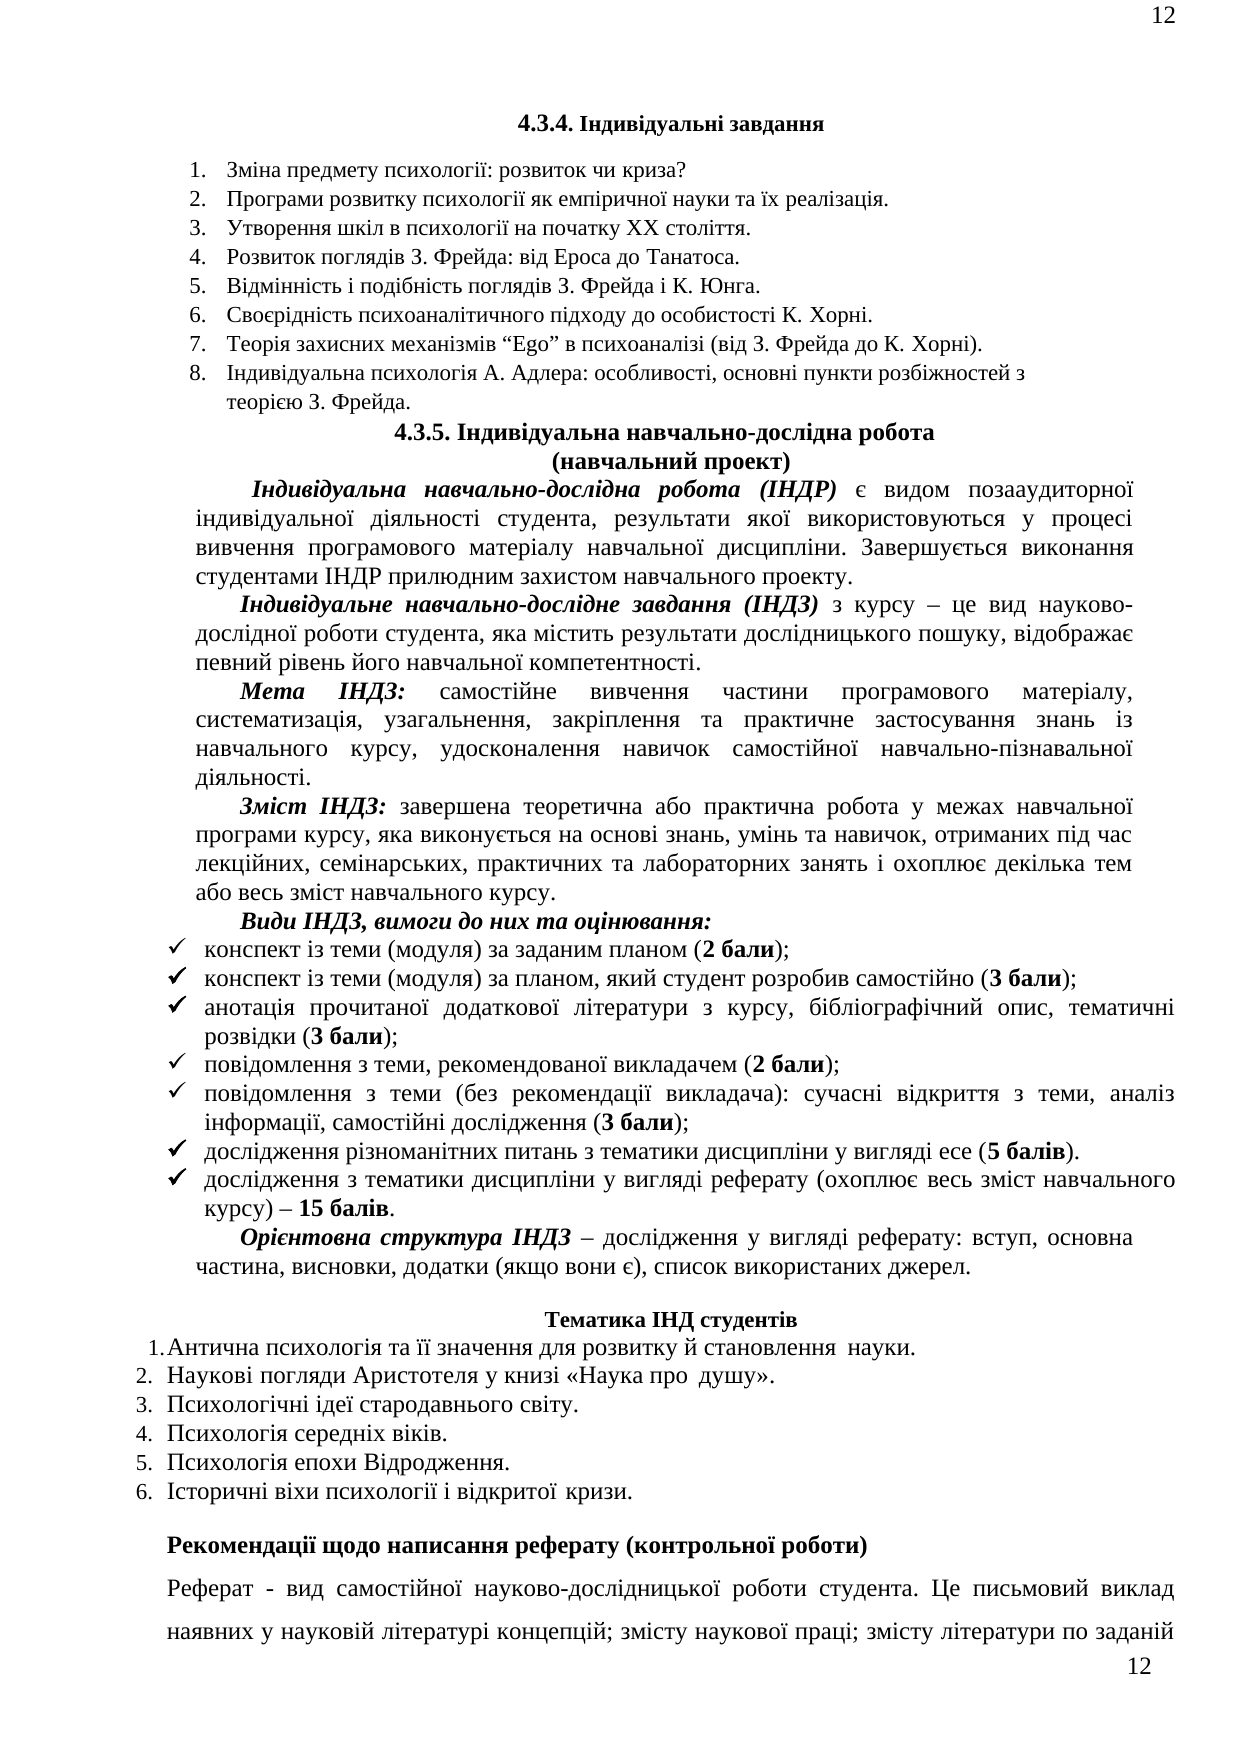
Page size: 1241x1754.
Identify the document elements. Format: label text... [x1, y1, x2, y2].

list повідомлення з теми, рекомендованої викладачем (2 бали); [167, 1049, 1176, 1078]
list Програми розвитку психології як емпіричної науки та їх реалізація. [189, 185, 1134, 211]
text Орієнтовна структура ІНДЗ – дослідження у вигляді реферату: вступ, основна частина, висновки, додатки (якщо вони є), список використаних джерел. [195, 1222, 1134, 1279]
text Тематика ІНД студентів [167, 1306, 1176, 1332]
list дослідження різноманітних питань з тематики дисципліни у вигляді есе (5 балів). [167, 1136, 1176, 1164]
list конспект із теми (модуля) за заданим планом (2 бали); [167, 934, 1176, 963]
list Наукові погляди Аристотеля у книзі «Наука про душу». [136, 1361, 1134, 1389]
list Психологічні ідеї стародавнього світу. [136, 1389, 1134, 1418]
list дослідження з тематики дисципліни у вигляді реферату (охоплює весь зміст навчального курсу) – 15 балів. [167, 1164, 1176, 1222]
list Психологія середніх віків. [136, 1418, 1134, 1447]
subtitle 4.3.5. Індивідуальна навчально-дослідна робота [195, 417, 1134, 446]
list Відмінність і подібність поглядів З. Фрейда і К. Юнга. [189, 272, 1134, 298]
list Індивідуальна психологія А. Адлера: особливості, основні пункти розбіжностей з теорією З. Фрейда. [189, 359, 1099, 414]
list Утворення шкіл в психології на початку ХХ століття. [189, 214, 1134, 240]
list конспект із теми (модуля) за планом, який студент розробив самостійно (3 бали); [167, 963, 1176, 992]
list Своєрідність психоаналітичного підходу до особистості К. Хорні. [189, 301, 1134, 327]
list анотація прочитаної додаткової літератури з курсу, бібліографічний опис, тематичні розвідки (3 бали); [167, 992, 1176, 1049]
text (навчальний проект) [167, 446, 1176, 474]
text Індивідуальне навчально-дослідне завдання (ІНДЗ) з курсу – це вид науково-дослідної роботи студента, яка містить результати дослідницького пошуку, відображає певний рівень його навчальної компетентності. [195, 589, 1134, 676]
text Види ІНДЗ, вимоги до них та оцінювання: [195, 906, 1134, 934]
list Антична психологія та її значення для розвитку й становлення науки. [148, 1332, 1134, 1361]
list повідомлення з теми (без рекомендації викладача): сучасні відкриття з теми, аналіз інформації, самостійні дослідження (3 бали); [167, 1078, 1176, 1136]
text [167, 1573, 1176, 1645]
list Зміна предмету психології: розвиток чи криза? [189, 156, 1134, 182]
list Теорія захисних механізмів “Ego” в психоаналізі (від З. Фрейда до К. Хорні). [189, 330, 1134, 356]
text Мета ІНДЗ: самостійне вивчення частини програмового матеріалу, систематизація, узагальнення, закріплення та практичне застосування знань із навчального курсу, удосконалення навичок самостійної навчально-пізнавальної діяльності. [195, 676, 1134, 791]
text Індивідуальна навчально-дослідна робота (ІНДР) є видом позааудиторної індивідуальної діяльності студента, результати якої використовуються у процесі вивчення програмового матеріалу навчальної дисципліни. Завершується виконання студентами ІНДР прилюдним захистом навчального проекту. [195, 474, 1134, 589]
list Історичні віхи психології і відкритої кризи. [136, 1476, 1134, 1504]
list Психологія епохи Відродження. [136, 1447, 1134, 1476]
text 4.3.4. Індивідуальні завдання [167, 108, 1176, 137]
list Розвиток поглядів З. Фрейда: від Ероса до Танатоса. [189, 243, 1134, 269]
text Зміст ІНДЗ: завершена теоретична або практична робота у межах навчальної програми курсу, яка виконується на основі знань, умінь та навичок, отриманих під час лекційних, семінарських, практичних та лабораторних занять і охоплює декілька тем або весь зміст навчального курсу. [195, 791, 1134, 906]
text Рекомендації щодо написання реферату (контрольної роботи) [167, 1530, 1176, 1558]
